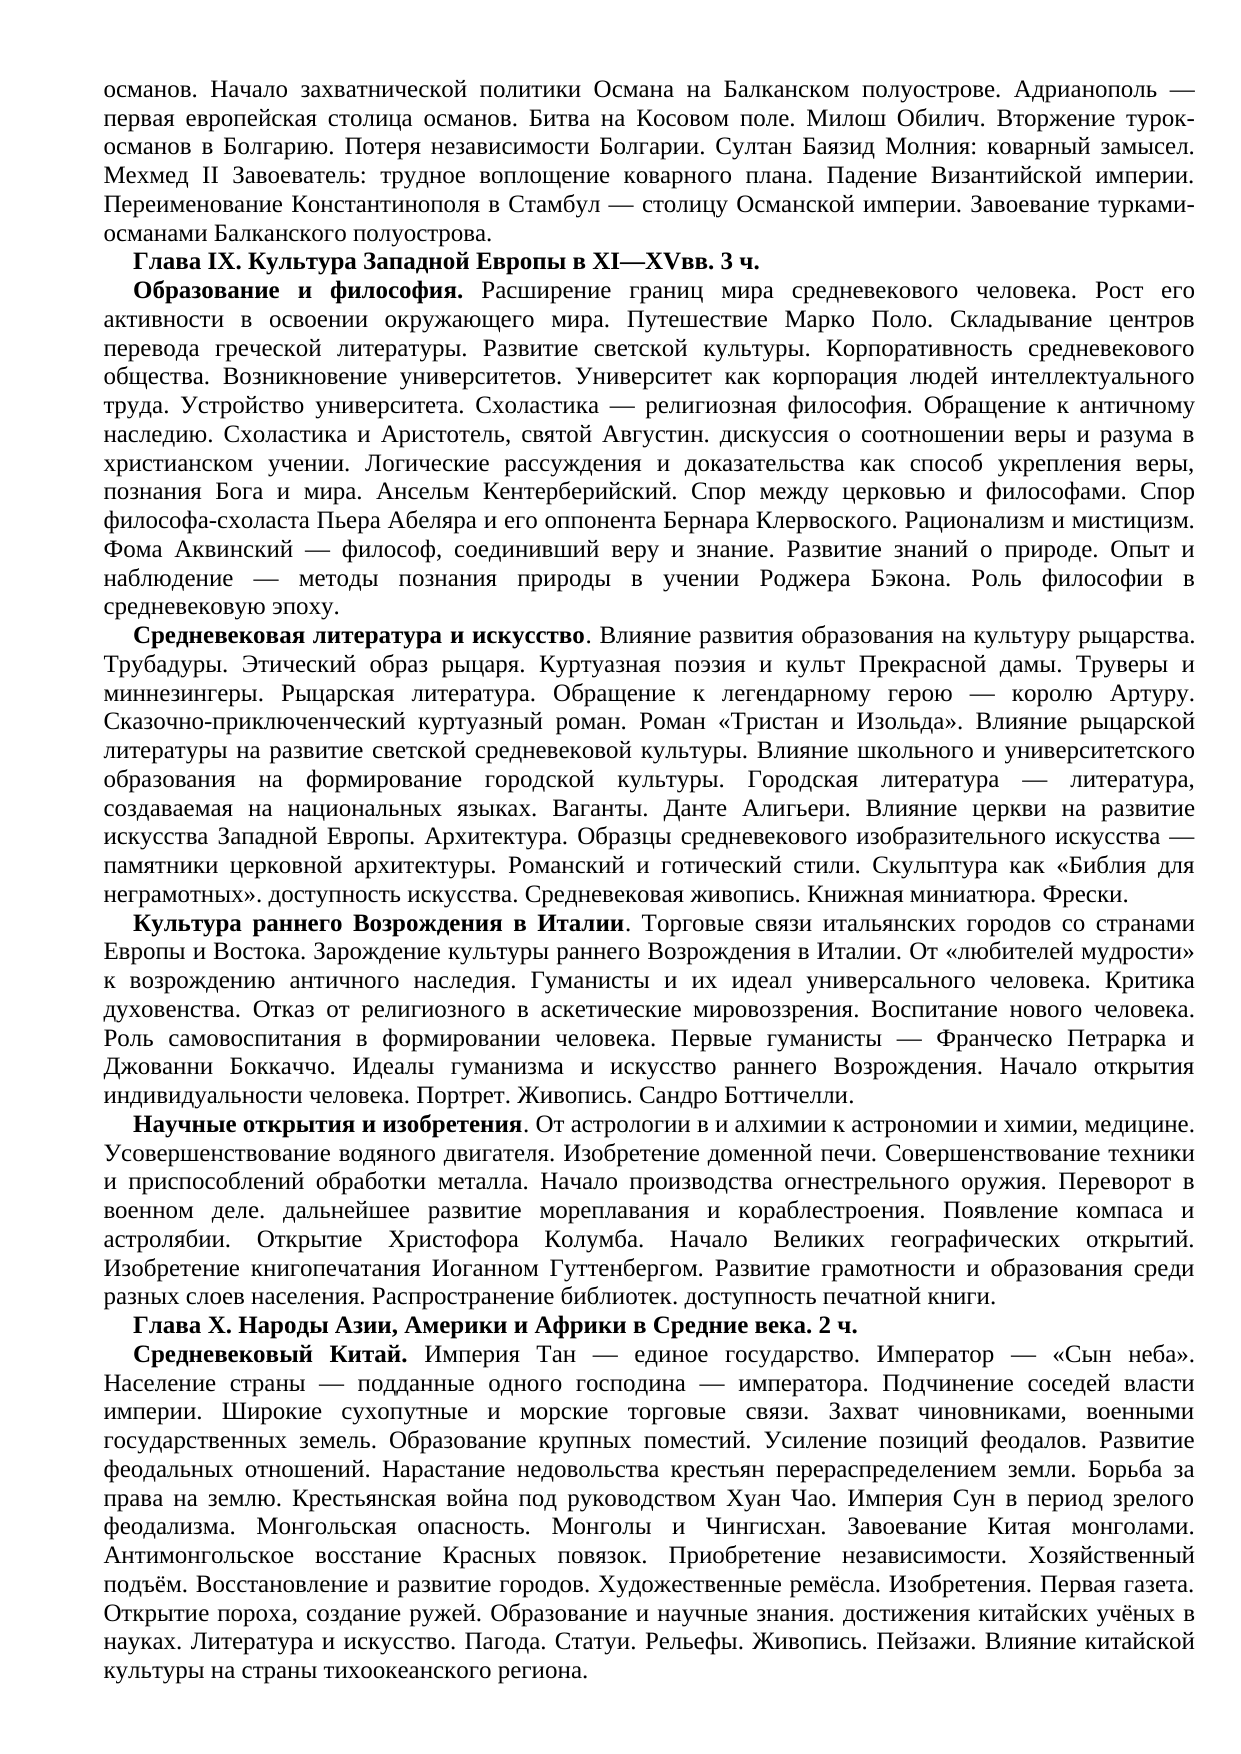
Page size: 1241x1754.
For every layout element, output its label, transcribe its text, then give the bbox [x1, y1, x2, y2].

text Глава IX. Культура Западной Европы в ХI—ХVвв. 3 ч. [103, 246, 1196, 275]
text Научные открытия и изобретения. От астрологии в и алхимии к астрономии и химии, медицине. Усовершенствование водяного двигателя. Изобретение доменной печи. Совершенствование техники и приспособлений обработки металла. Начало производства огнестрельного оружия. Переворот в военном деле. дальнейшее развитие мореплавания и кораблестроения. Появление компаса и астролябии. Открытие Христофора Колумба. Начало Великих географических открытий. Изобретение книгопечатания Иоганном Гуттенбергом. Развитие грамотности и образования среди разных слоев населения. Распространение библиотек. доступность печатной книги. [103, 1109, 1196, 1310]
text Культура раннего Возрождения в Италии. Торговые связи итальянских городов со странами Европы и Востока. Зарождение культуры раннего Возрождения в Италии. От «любителей мудрости» к возрождению античного наследия. Гуманисты и их идеал универсального человека. Критика духовенства. Отказ от религиозного в аскетические мировоззрения. Воспитание нового человека. Роль самовоспитания в формировании человека. Первые гуманисты — Франческо Петрарка и Джованни Боккаччо. Идеалы гуманизма и искусство раннего Возрождения. Начало открытия индивидуальности человека. Портрет. Живопись. Сандро Боттичелли. [103, 908, 1196, 1109]
text Образование и философия. Расширение границ мира средневекового человека. Рост его активности в освоении окружающего мира. Путешествие Марко Поло. Складывание центров перевода греческой литературы. Развитие светской культуры. Корпоративность средневекового общества. Возникновение университетов. Университет как корпорация людей интеллектуального труда. Устройство университета. Схоластика — религиозная философия. Обращение к античному наследию. Схоластика и Аристотель, святой Августин. дискуссия о соотношении веры и разума в христианском учении. Логические рассуждения и доказательства как способ укрепления веры, познания Бога и мира. Ансельм Кентерберийский. Спор между церковью и философами. Спор философа-схоласта Пьера Абеляра и его оппонента Бернара Клервоского. Рационализм и мистицизм. Фома Аквинский — философ, соединивший веру и знание. Развитие знаний о природе. Опыт и наблюдение — методы познания природы в учении Роджера Бэкона. Роль философии в средневековую эпоху. [103, 275, 1196, 620]
text Средневековый Китай. Империя Тан — единое государство. Император — «Сын неба». Население страны — подданные одного господина — императора. Подчинение соседей власти империи. Широкие сухопутные и морские торговые связи. Захват чиновниками, военными государственных земель. Образование крупных поместий. Усиление позиций феодалов. Развитие феодальных отношений. Нарастание недовольства крестьян перераспределением земли. Борьба за права на землю. Крестьянская война под руководством Хуан Чао. Империя Сун в период зрелого феодализма. Монгольская опасность. Монголы и Чингисхан. Завоевание Китая монголами. Антимонгольское восстание Красных повязок. Приобретение независимости. Хозяйственный подъём. Восстановление и развитие городов. Художественные ремёсла. Изобретения. Первая газета. Открытие пороха, создание ружей. Образование и научные знания. достижения китайских учёных в науках. Литература и искусство. Пагода. Статуи. Рельефы. Живопись. Пейзажи. Влияние китайской культуры на страны тихоокеанского региона. [103, 1339, 1196, 1684]
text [103, 74, 1196, 246]
text Средневековая литература и искусство. Влияние развития образования на культуру рыцарства. Трубадуры. Этический образ рыцаря. Куртуазная поэзия и культ Прекрасной дамы. Труверы и миннезингеры. Рыцарская литература. Обращение к легендарному герою — королю Артуру. Сказочно-приключенческий куртуазный роман. Роман «Тристан и Изольда». Влияние рыцарской литературы на развитие светской средневековой культуры. Влияние школьного и университетского образования на формирование городской культуры. Городская литература — литература, создаваемая на национальных языках. Ваганты. Данте Алигьери. Влияние церкви на развитие искусства Западной Европы. Архитектура. Образцы средневекового изобразительного искусства — памятники церковной архитектуры. Романский и готический стили. Скульптура как «Библия для неграмотных». доступность искусства. Средневековая живопись. Книжная миниатюра. Фрески. [103, 620, 1196, 908]
text Глава X. Народы Азии, Америки и Африки в Средние века. 2 ч. [103, 1310, 1196, 1339]
